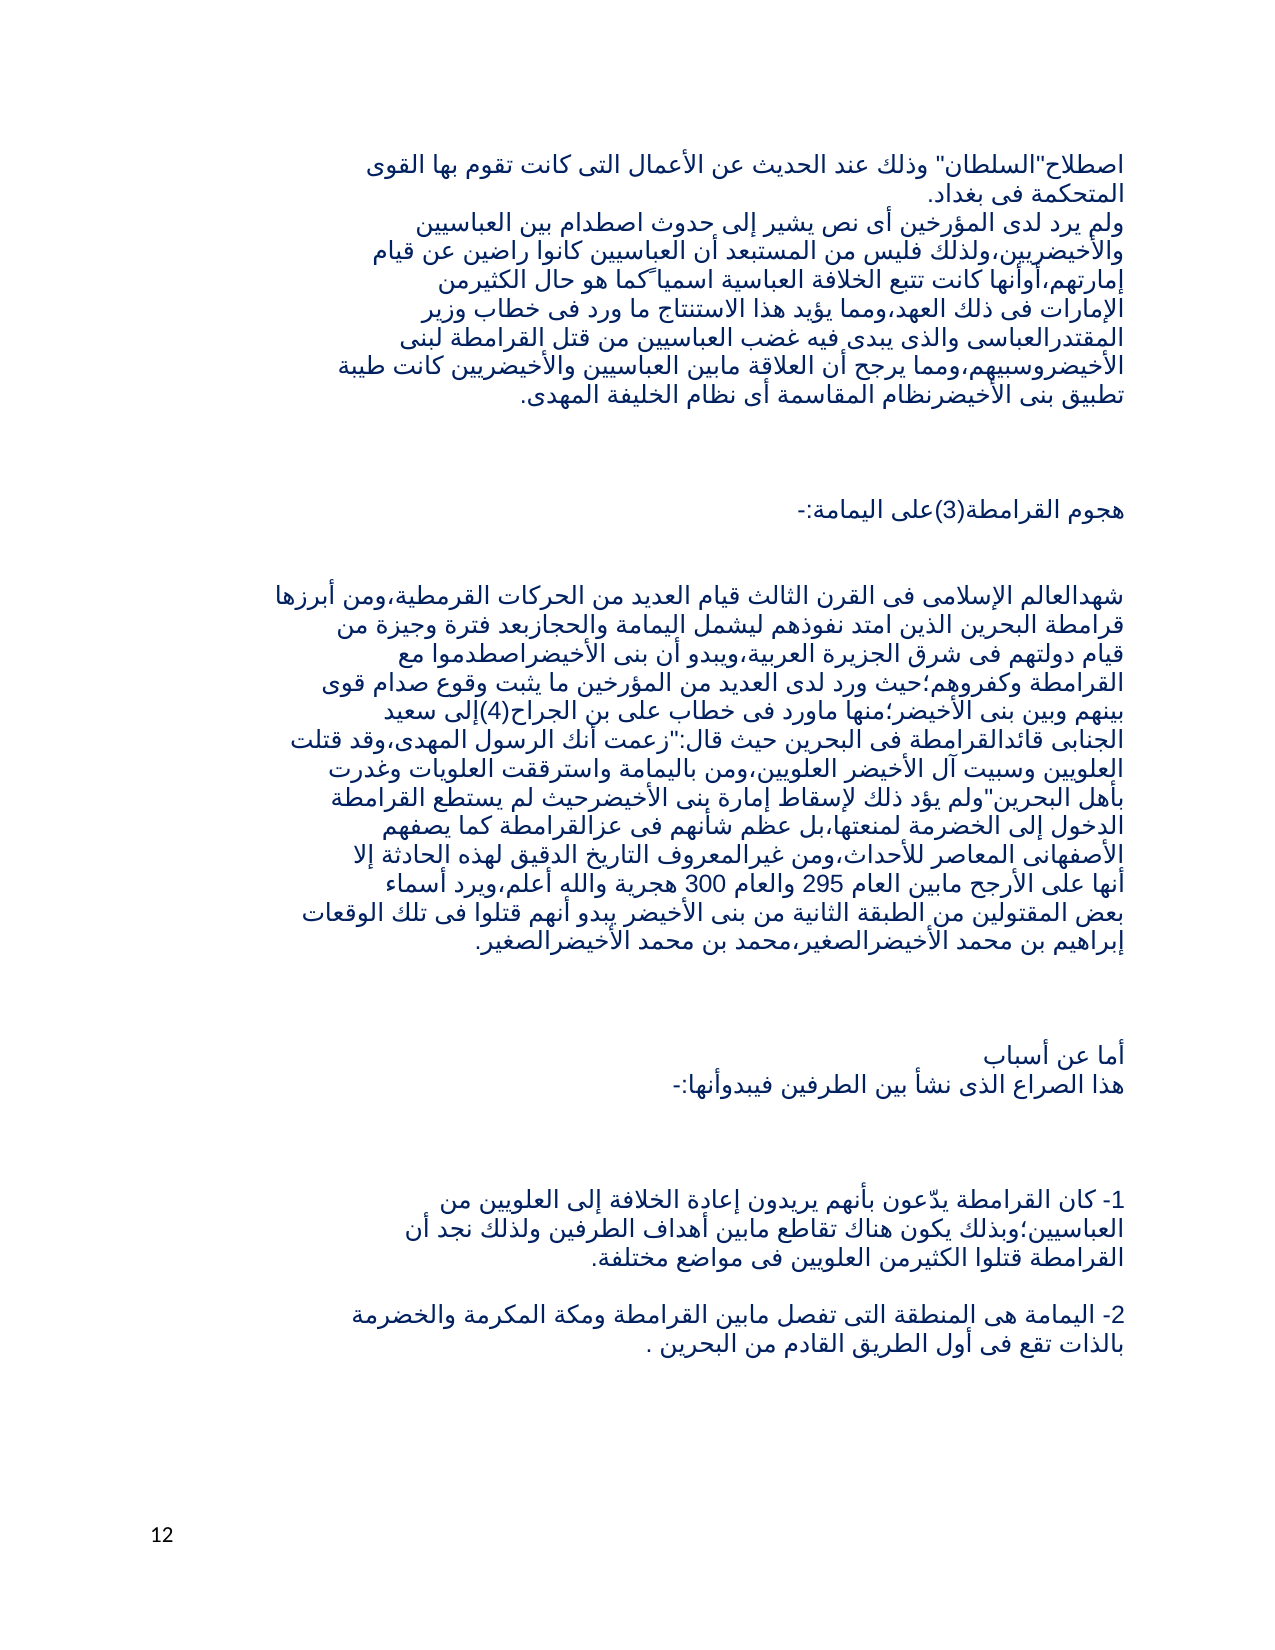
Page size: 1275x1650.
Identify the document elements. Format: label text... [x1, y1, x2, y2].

text إبراهيم بن محمد الأخيضرالصغير،محمد بن محمد الأخيضرالصغير. أما عن أسباب هذا الصراع الذى نشأ بين الطرفين فيبدوأنها:- 1- كان القرامطة يدّعون بأنهم يريدون إعادة الخلافة إلى العلويين من العباسيين؛وبذلك يكون هناك تقاطع مابين أهداف الطرفين ولذلك نجد أن القرامطة قتلوا الكثيرمن العلويين فى مواضع مختلفة. 2- اليمامة هى المنطقة التى تفصل مابين القرامطة ومكة المكرمة والخضرمة بالذات تقع فى أول الطريق القادم من البحرين . [150, 926, 1125, 1443]
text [150, 150, 1125, 926]
